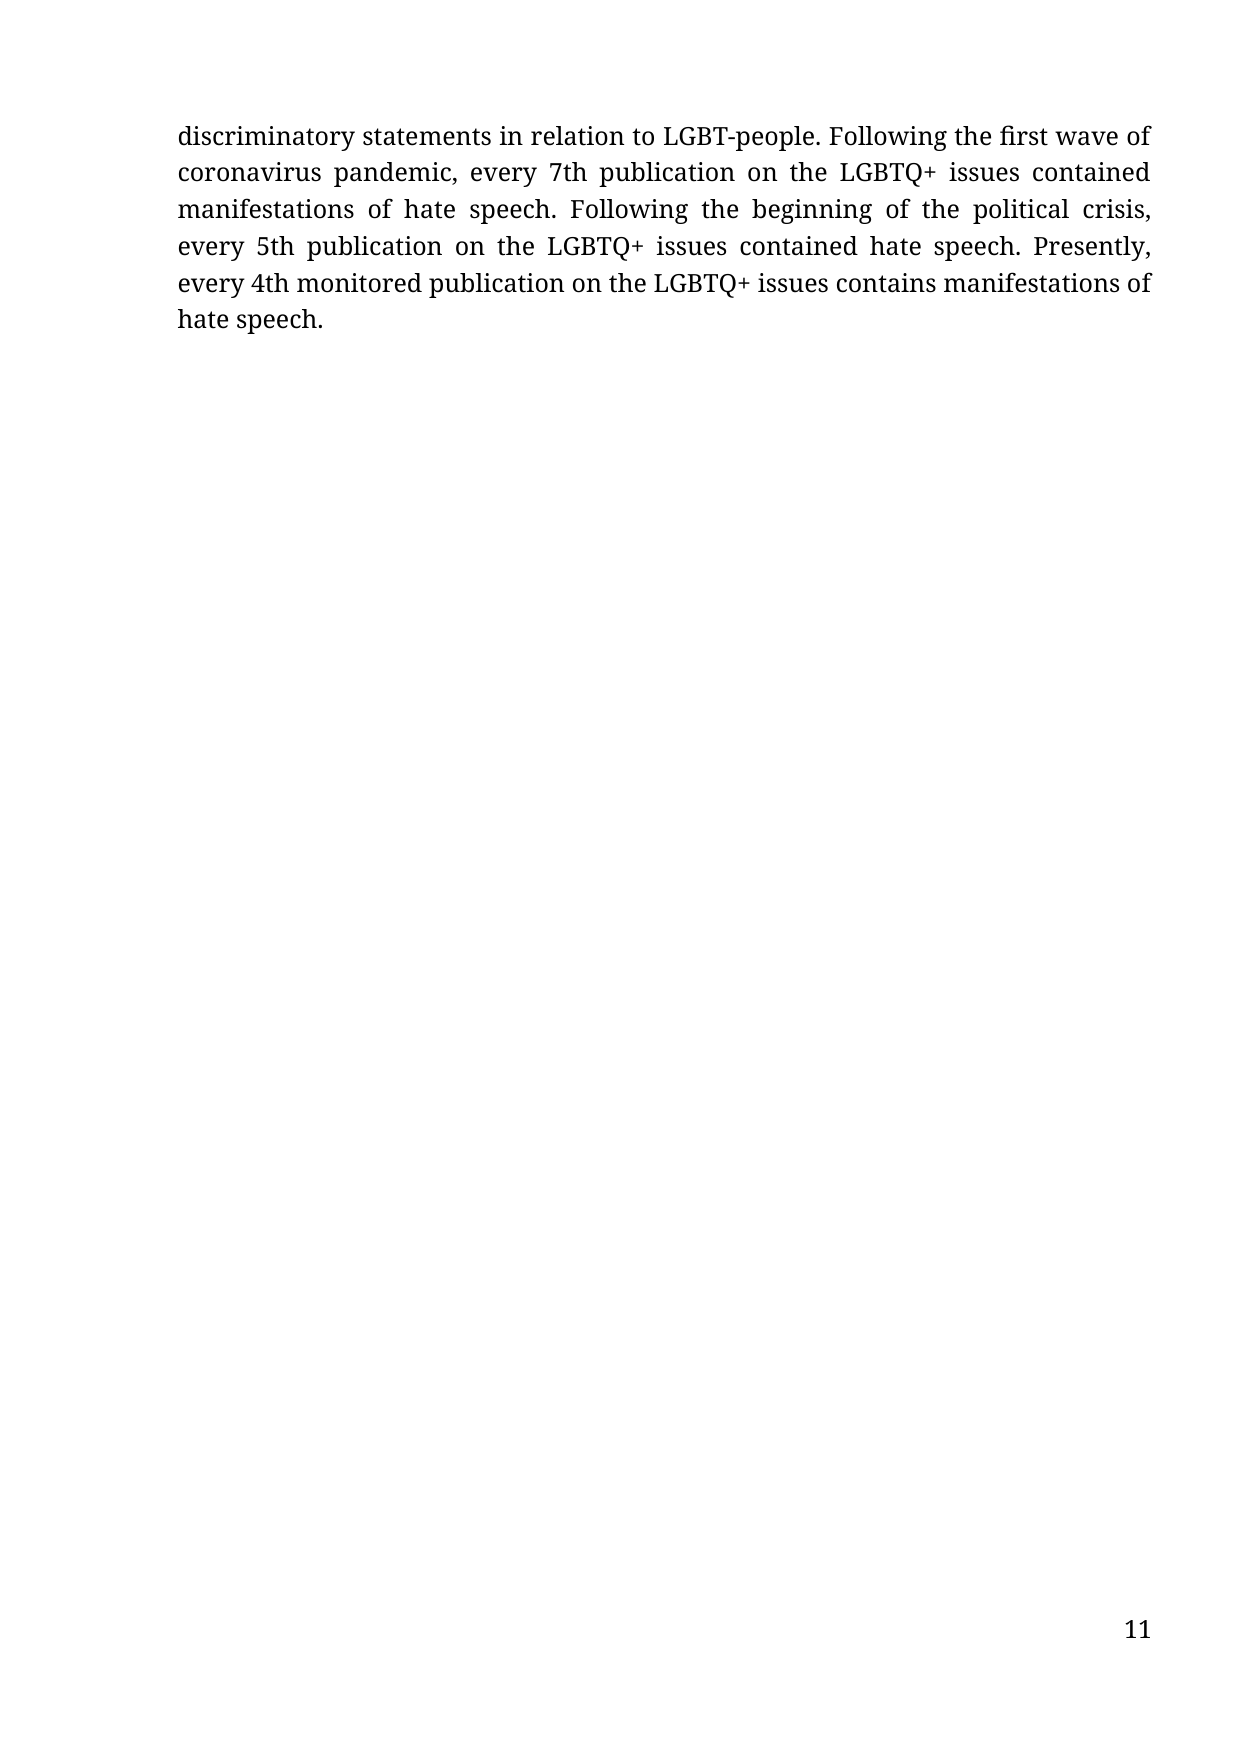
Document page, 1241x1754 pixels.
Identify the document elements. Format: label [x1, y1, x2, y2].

text [177, 118, 1152, 336]
